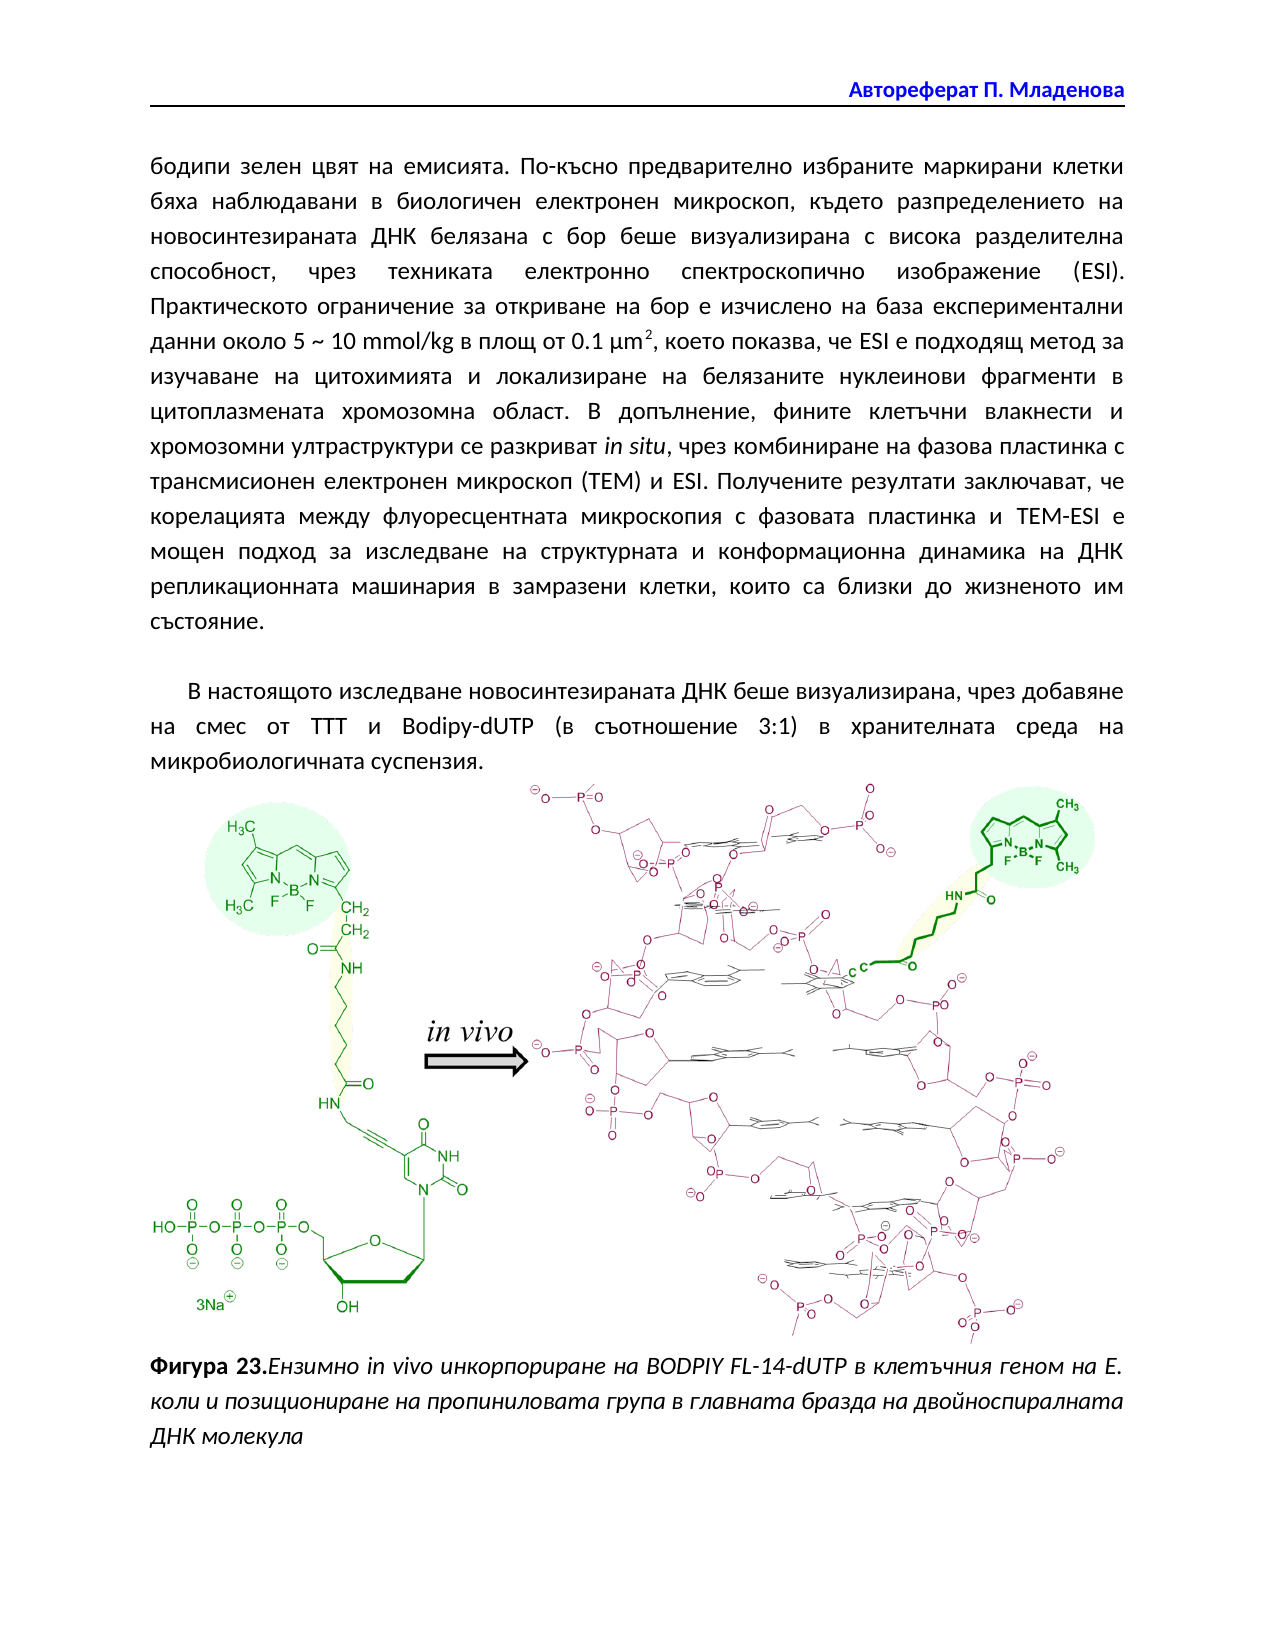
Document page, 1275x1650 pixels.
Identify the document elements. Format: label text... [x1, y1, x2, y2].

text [150, 150, 1125, 636]
text В настоящото изследване новосинтезираната ДНК беше визуализирана, чрез добавяне на смес от ТТТ и Bodipy-dUTP (в съотношение 3:1) в хранителната среда на микробиологичната суспензия. [150, 675, 1125, 776]
text Фигура 23.Ензимно in vivo инкорпориране на BODPIY FL-14-dUTP в клетъчния геном на Е. коли и позициониране на пропиниловата група в главната бразда на двойноспиралната ДНК молекула [150, 1350, 1125, 1450]
